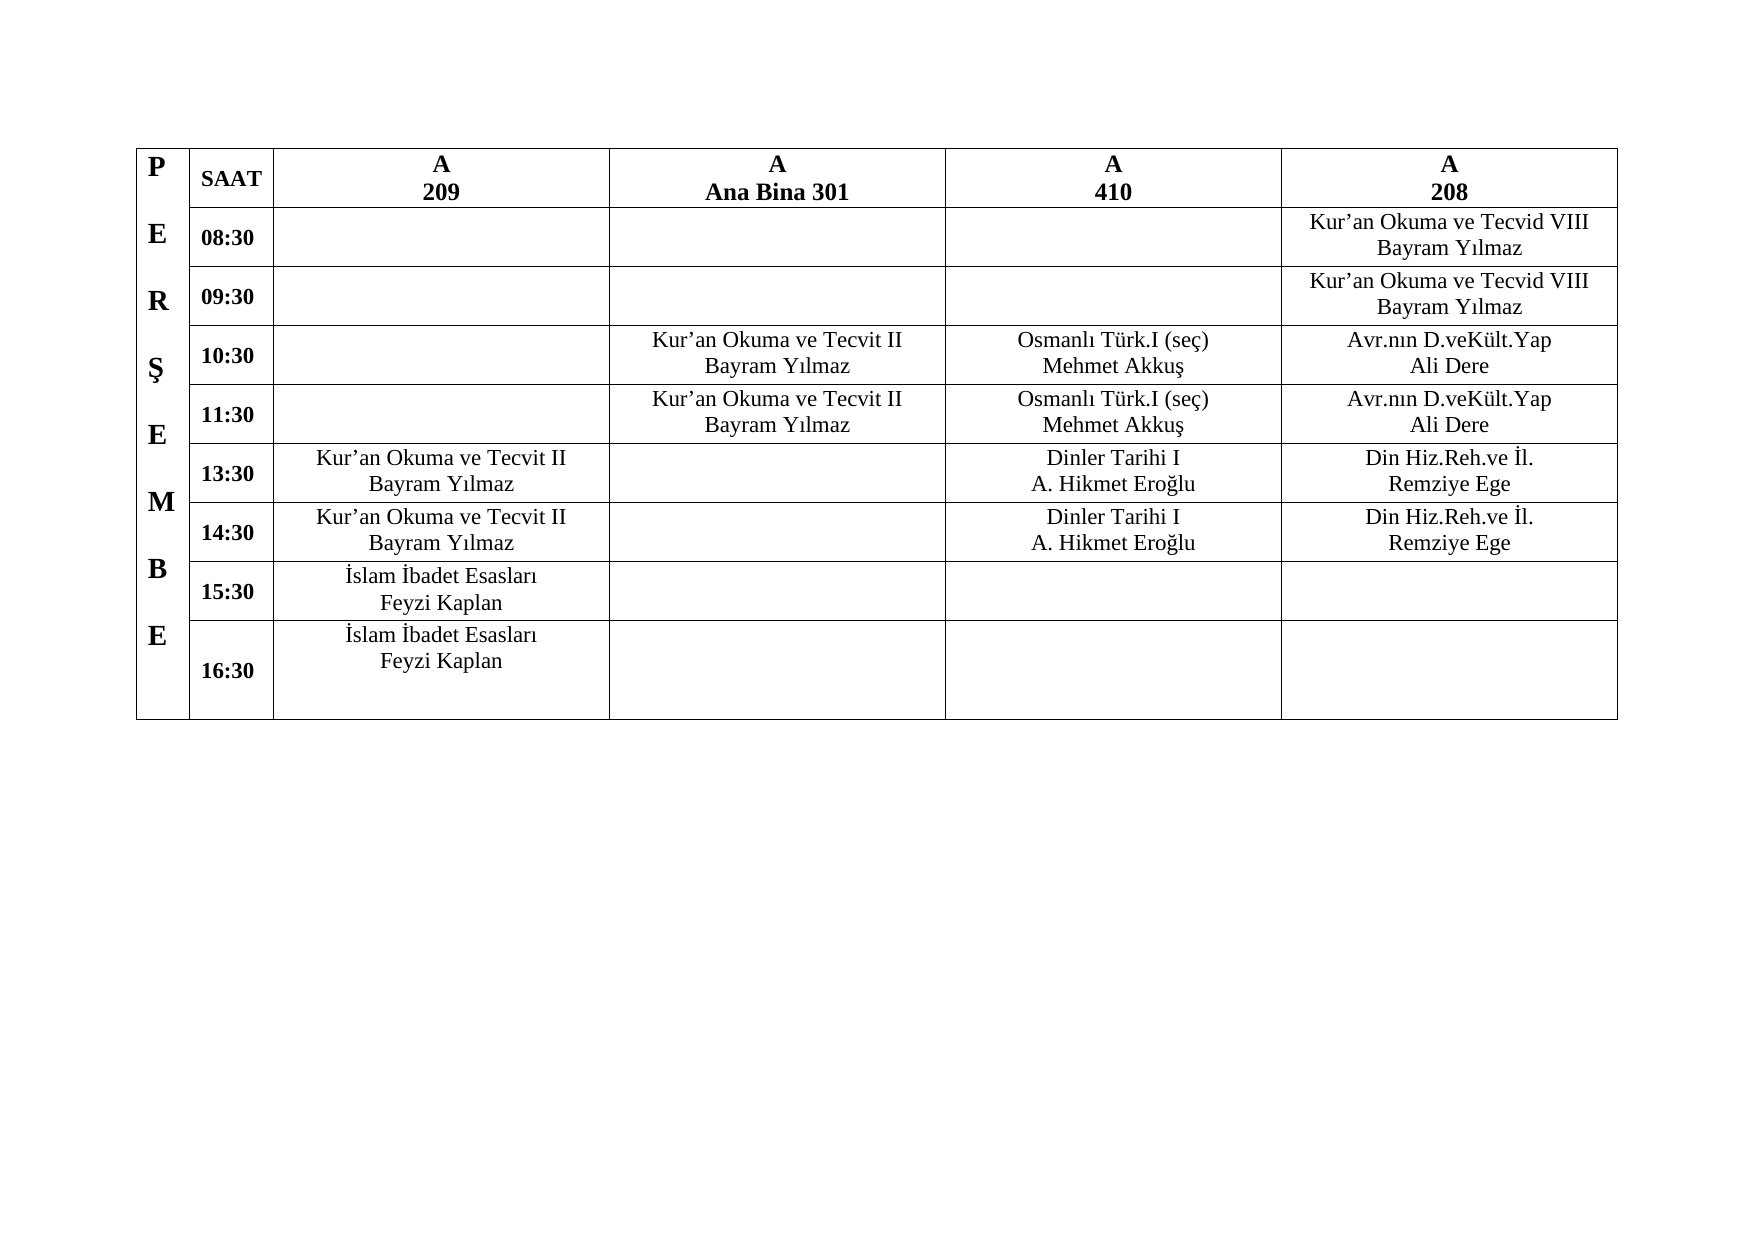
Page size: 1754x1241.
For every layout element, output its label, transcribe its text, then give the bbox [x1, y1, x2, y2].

table_cell 10:30 [190, 326, 273, 384]
table_cell Din Hiz.Reh.ve İl. Remziye Ege [1282, 503, 1617, 561]
table_cell 09:30 [190, 267, 273, 325]
table_cell 16:30 [190, 621, 273, 719]
table_cell Osmanlı Türk.I (seç) Mehmet Akkuş [946, 326, 1281, 384]
table_cell SAAT [190, 149, 273, 207]
table_cell [610, 621, 945, 719]
table_cell [610, 444, 945, 502]
table_cell [610, 503, 945, 561]
table_cell [274, 267, 609, 325]
table_cell [946, 562, 1281, 620]
table_cell Kur’an Okuma ve Tecvit II Bayram Yılmaz [274, 503, 609, 561]
table_cell 14:30 [190, 503, 273, 561]
table_cell 11:30 [190, 385, 273, 443]
table_cell Dinler Tarihi I A. Hikmet Eroğlu [946, 444, 1281, 502]
table_cell Dinler Tarihi I A. Hikmet Eroğlu [946, 503, 1281, 561]
table_cell [274, 385, 609, 443]
table_cell [946, 621, 1281, 719]
table_cell Avr.nın D.veKült.Yap Ali Dere [1282, 385, 1617, 443]
table_cell [610, 208, 945, 266]
table_cell 15:30 [190, 562, 273, 620]
table_cell A 208 [1282, 149, 1617, 207]
table_header P E R Ş E M B E [137, 149, 189, 719]
table_cell [1282, 621, 1617, 719]
table_cell A 410 [946, 149, 1281, 207]
table_cell 13:30 [190, 444, 273, 502]
table_cell [274, 208, 609, 266]
table_cell Avr.nın D.veKült.Yap Ali Dere [1282, 326, 1617, 384]
table_cell Osmanlı Türk.I (seç) Mehmet Akkuş [946, 385, 1281, 443]
table_cell İslam İbadet Esasları Feyzi Kaplan [274, 562, 609, 620]
table_cell A Ana Bina 301 [610, 149, 945, 207]
table_cell Kur’an Okuma ve Tecvid VIII Bayram Yılmaz [1282, 267, 1617, 325]
table_cell 08:30 [190, 208, 273, 266]
table_cell İslam İbadet Esasları Feyzi Kaplan [274, 621, 609, 719]
table_cell Din Hiz.Reh.ve İl. Remziye Ege [1282, 444, 1617, 502]
table_cell [610, 562, 945, 620]
table_cell Kur’an Okuma ve Tecvit II Bayram Yılmaz [610, 385, 945, 443]
table_cell [946, 267, 1281, 325]
table_cell [946, 208, 1281, 266]
table_cell Kur’an Okuma ve Tecvid VIII Bayram Yılmaz [1282, 208, 1617, 266]
table_cell [1282, 562, 1617, 620]
table_cell [610, 267, 945, 325]
table_cell A 209 [274, 149, 609, 207]
table_cell Kur’an Okuma ve Tecvit II Bayram Yılmaz [274, 444, 609, 502]
table_cell Kur’an Okuma ve Tecvit II Bayram Yılmaz [610, 326, 945, 384]
table_cell [274, 326, 609, 384]
